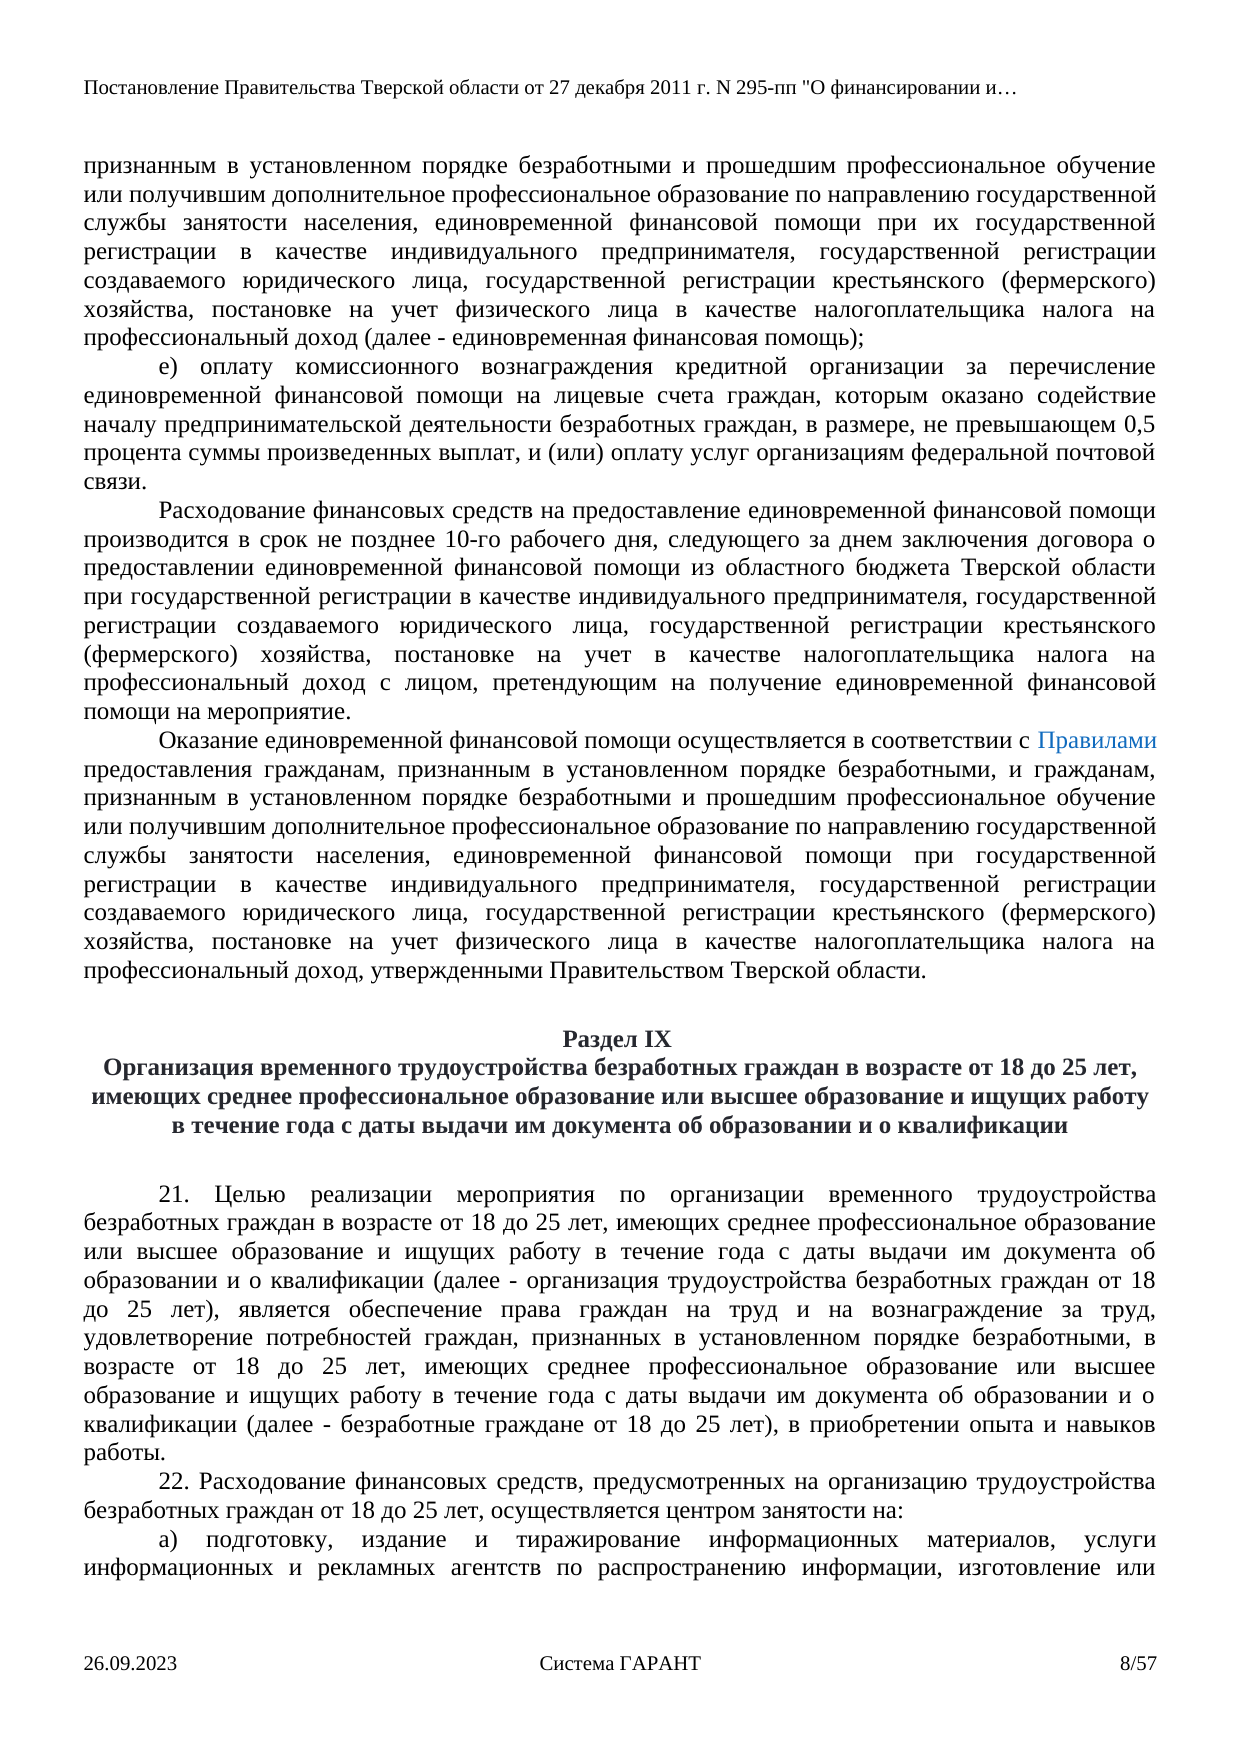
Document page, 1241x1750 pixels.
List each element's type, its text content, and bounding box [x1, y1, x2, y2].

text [83, 150, 1157, 351]
text Расходование финансовых средств на предоставление единовременной финансовой помощи производится в срок не позднее 10-го рабочего дня, следующего за днем заключения договора о предоставлении единовременной финансовой помощи из областного бюджета Тверской области при государственной регистрации в качестве индивидуального предпринимателя, государственной регистрации создаваемого юридического лица, государственной регистрации крестьянского (фермерского) хозяйства, постановке на учет в качестве налогоплательщика налога на профессиональный доход с лицом, претендующим на получение единовременной финансовой помощи на мероприятие. [83, 495, 1157, 725]
text 22. Расходование финансовых средств, предусмотренных на организацию трудоустройства безработных граждан от 18 до 25 лет, осуществляется центром занятости на: [83, 1466, 1157, 1524]
text 21. Целью реализации мероприятия по организации временного трудоустройства безработных граждан в возрасте от 18 до 25 лет, имеющих среднее профессиональное образование или высшее образование и ищущих работу в течение года с даты выдачи им документа об образовании и о квалификации (далее - организация трудоустройства безработных граждан от 18 до 25 лет), является обеспечение права граждан на труд и на вознаграждение за труд, удовлетворение потребностей граждан, признанных в установленном порядке безработными, в возрасте от 18 до 25 лет, имеющих среднее профессиональное образование или высшее образование и ищущих работу в течение года с даты выдачи им документа об образовании и о квалификации (далее - безработные граждане от 18 до 25 лет), в приобретении опыта и навыков работы. [83, 1179, 1157, 1466]
text Оказание единовременной финансовой помощи осуществляется в соответствии с Правилами предоставления гражданам, признанным в установленном порядке безработными, и гражданам, признанным в установленном порядке безработными и прошедшим профессиональное обучение или получившим дополнительное профессиональное образование по направлению государственной службы занятости населения, единовременной финансовой помощи при государственной регистрации в качестве индивидуального предпринимателя, государственной регистрации создаваемого юридического лица, государственной регистрации крестьянского (фермерского) хозяйства, постановке на учет физического лица в качестве налогоплательщика налога на профессиональный доход, утвержденными Правительством Тверской области. [83, 725, 1157, 984]
subtitle Раздел IX Организация временного трудоустройства безработных граждан в возрасте от 18 до 25 лет, имеющих среднее профессиональное образование или высшее образование и ищущих работу в течение года с даты выдачи им документа об образовании и о квалификации [83, 1024, 1157, 1139]
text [83, 1524, 1157, 1581]
text е) оплату комиссионного вознаграждения кредитной организации за перечисление единовременной финансовой помощи на лицевые счета граждан, которым оказано содействие началу предпринимательской деятельности безработных граждан, в размере, не превышающем 0,5 процента суммы произведенных выплат, и (или) оплату услуг организациям федеральной почтовой связи. [83, 351, 1157, 495]
